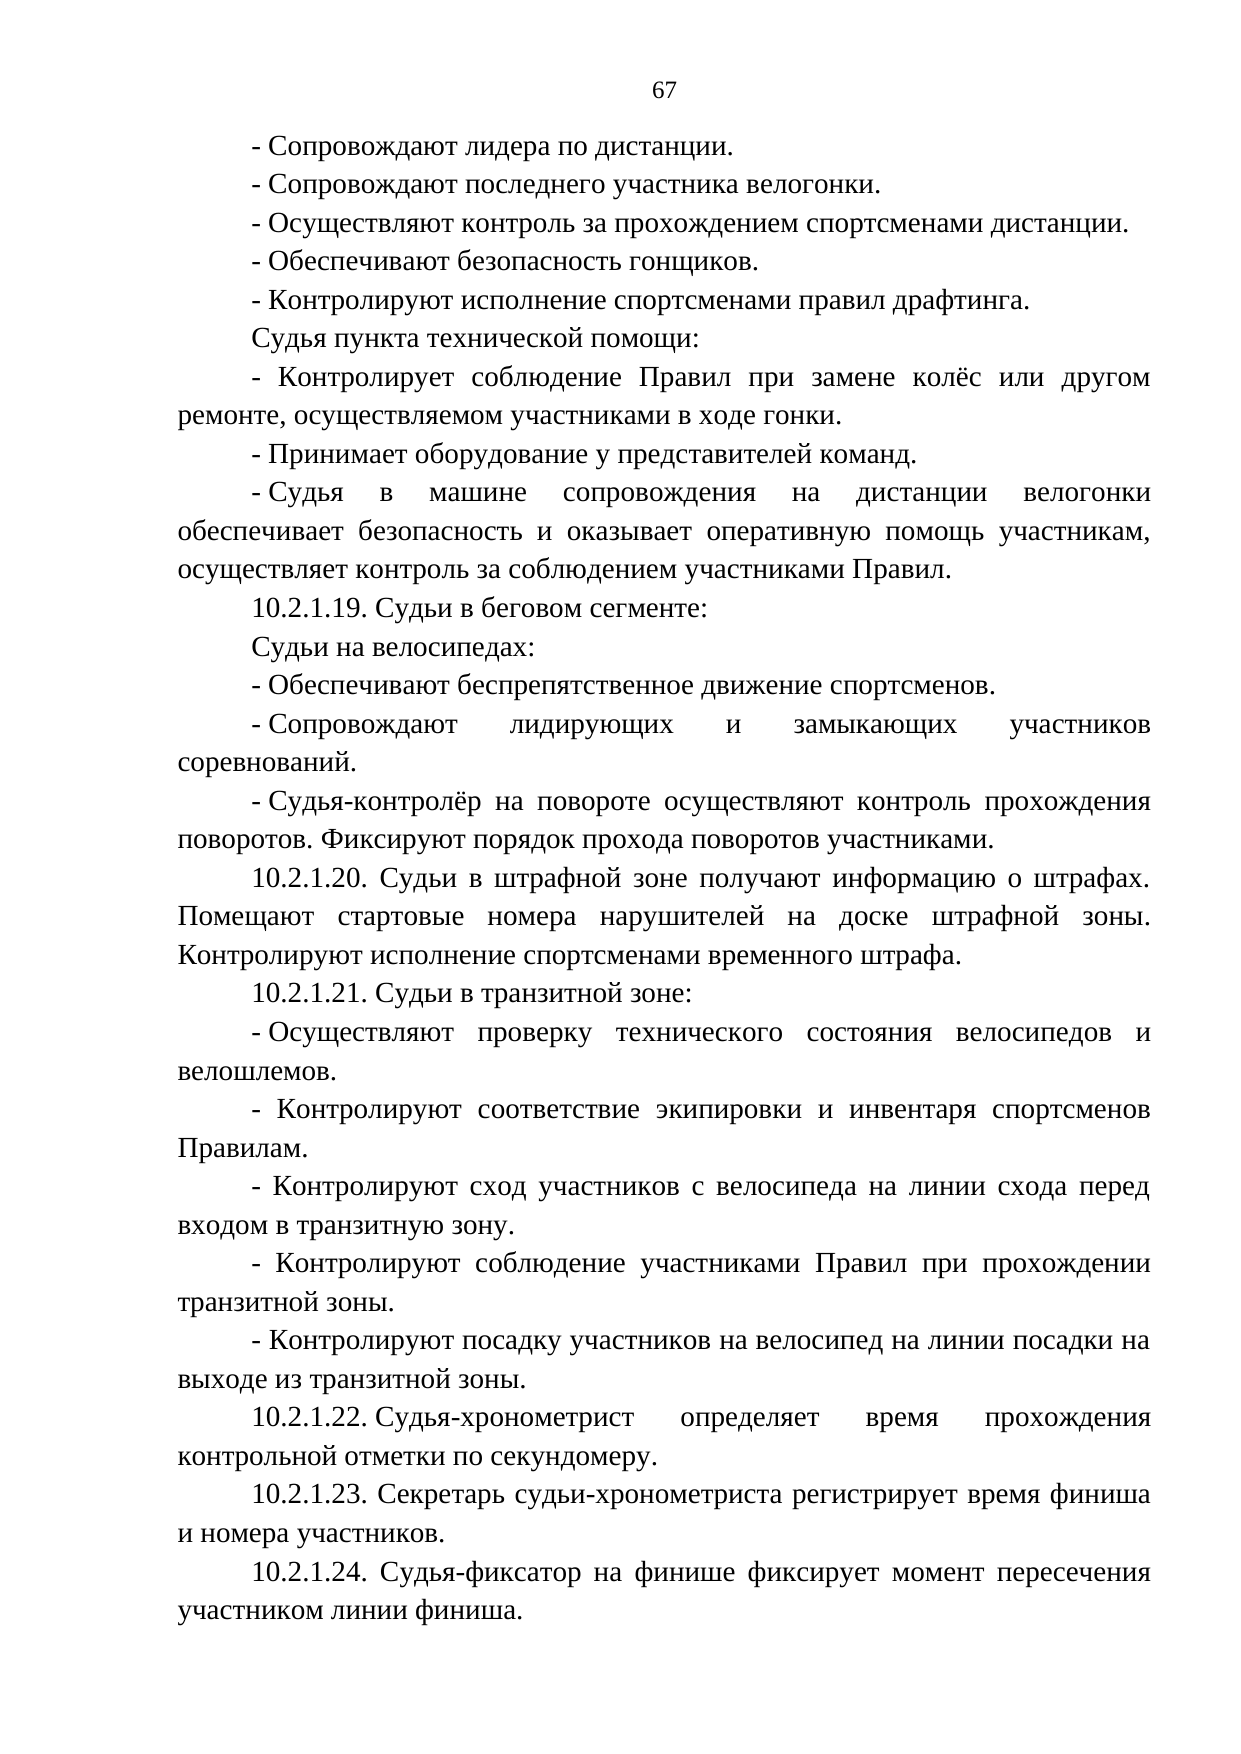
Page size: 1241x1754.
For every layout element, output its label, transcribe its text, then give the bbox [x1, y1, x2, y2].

text - Сопровождают последнего участника велогонки. [251, 166, 1152, 200]
text - Принимает оборудование у представителей команд. [177, 436, 1152, 469]
text 10.2.1.20. Судьи в штрафной зоне получают информацию о штрафах. Помещают стартовые номера нарушителей на доске штрафной зоны. Контролируют исполнение спортсменами временного штрафа. [177, 860, 1152, 971]
text - Контролируют соответствие экипировки и инвентаря спортсменов Правилам. [177, 1091, 1152, 1163]
text - Осуществляют контроль за прохождением спортсменами дистанции. [251, 205, 1152, 238]
text 10.2.1.24. Судья-фиксатор на финише фиксирует момент пересечения участником линии финиша. [177, 1554, 1152, 1626]
text - Осуществляют проверку технического состояния велосипедов и велошлемов. [177, 1014, 1152, 1086]
text - Сопровождают лидирующих и замыкающих участников соревнований. [177, 706, 1152, 778]
text 10.2.1.23. Секретарь судьи-хронометриста регистрирует время финиша и номера участников. [177, 1477, 1152, 1549]
text 10.2.1.21. Судьи в транзитной зоне: [177, 976, 1152, 1009]
text - Обеспечивают безопасность гонщиков. [251, 243, 1152, 277]
text - Контролируют посадку участников на велосипед на линии посадки на выходе из транзитной зоны. [177, 1322, 1152, 1394]
text 10.2.1.22. Судья-хронометрист определяет время прохождения контрольной отметки по секундомеру. [177, 1399, 1152, 1472]
text - Судья в машине сопровождения на дистанции велогонки обеспечивает безопасность и оказывает оперативную помощь участникам, осуществляет контроль за соблюдением участниками Правил. [177, 474, 1152, 585]
text - Обеспечивают беспрепятственное движение спортсменов. [177, 667, 1152, 701]
text - Контролируют исполнение спортсменами правил драфтинга. [177, 282, 1152, 315]
text - Судья-контролёр на повороте осуществляют контроль прохождения поворотов. Фиксируют порядок прохода поворотов участниками. [177, 783, 1152, 855]
text - Сопровождают лидера по дистанции. [251, 128, 1152, 161]
text - Контролирует соблюдение Правил при замене колёс или другом ремонте, осуществляемом участниками в ходе гонки. [177, 359, 1152, 431]
text - Контролируют соблюдение участниками Правил при прохождении транзитной зоны. [177, 1245, 1152, 1317]
text Судья пункта технической помощи: [177, 320, 1152, 354]
text 10.2.1.19. Судьи в беговом сегменте: [177, 590, 1152, 624]
text Судьи на велосипедах: [177, 629, 1152, 662]
text - Контролируют сход участников с велосипеда на линии схода перед входом в транзитную зону. [177, 1168, 1152, 1240]
